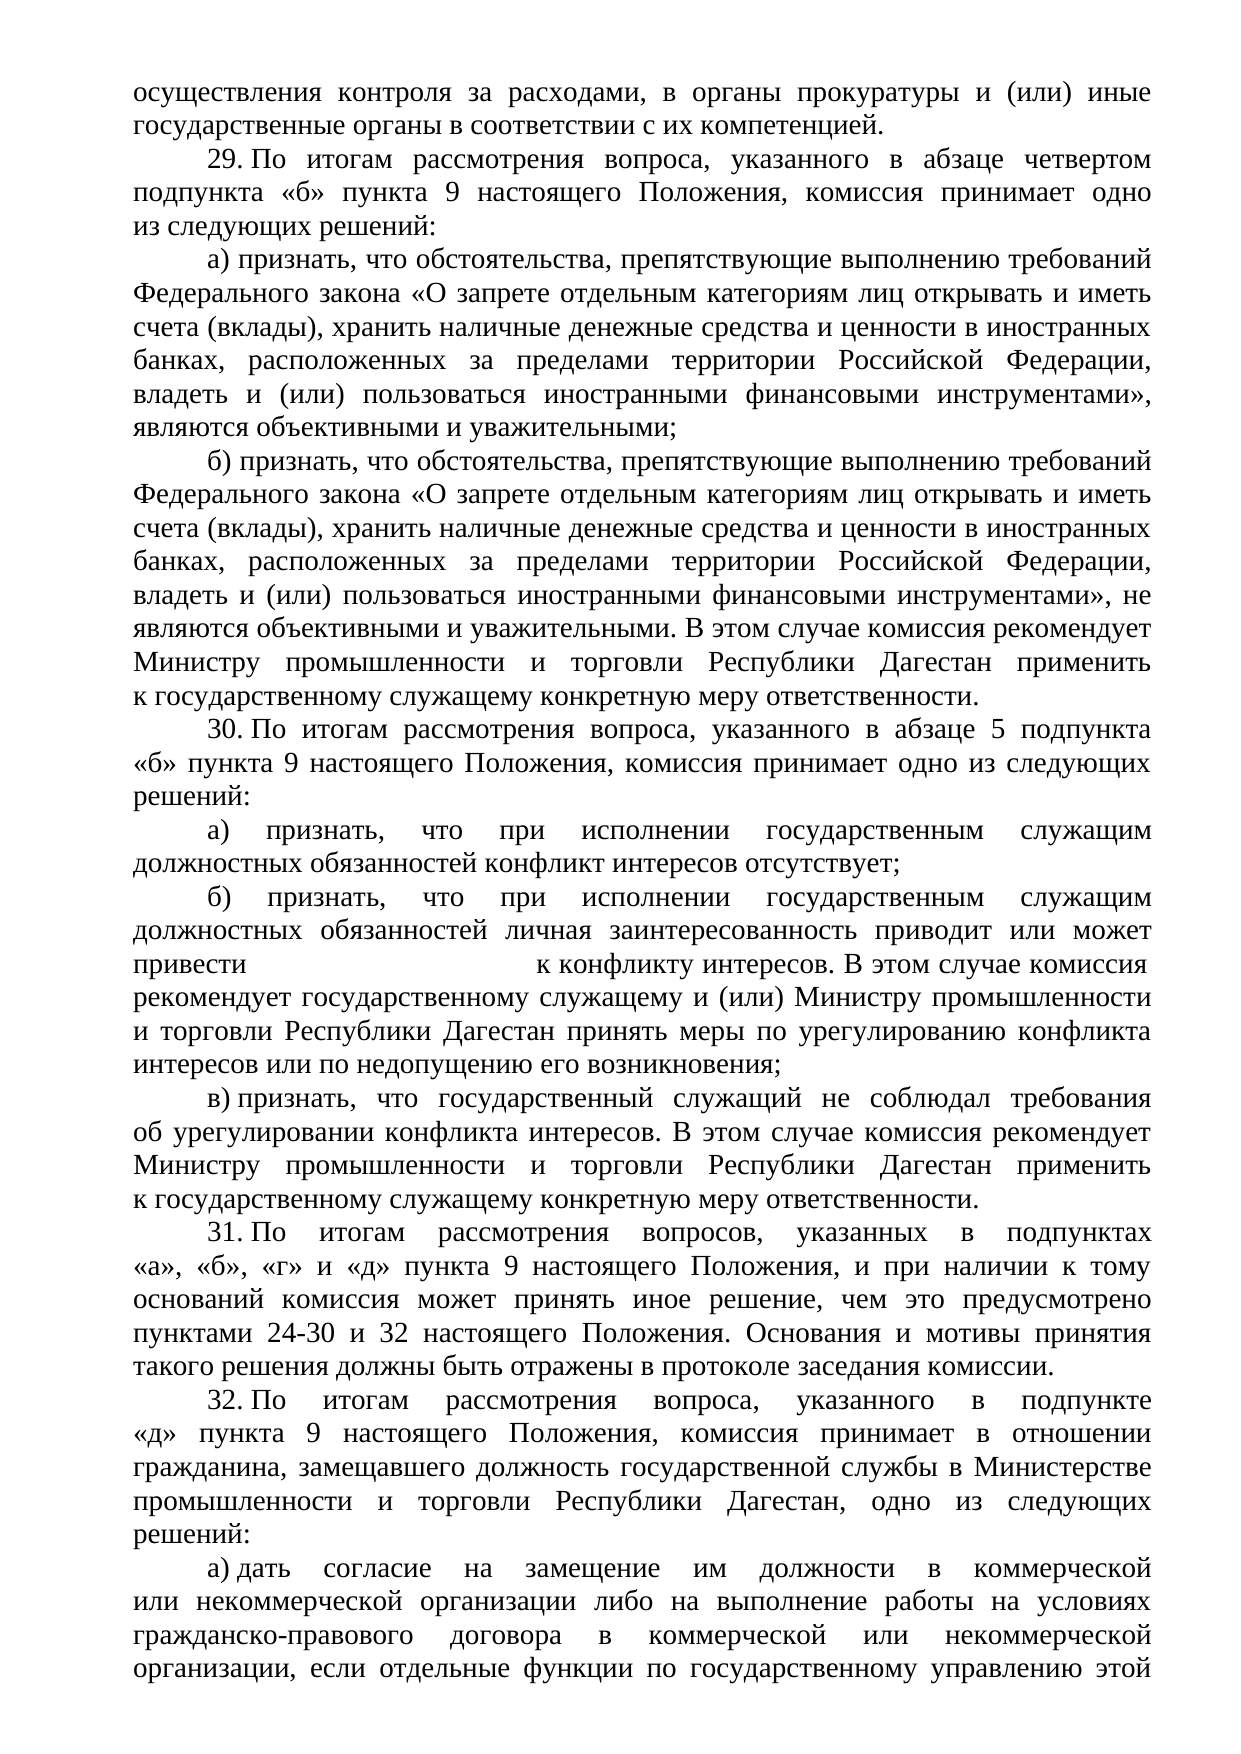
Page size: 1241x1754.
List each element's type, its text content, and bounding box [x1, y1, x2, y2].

text а) признать, что при исполнении государственным служащим должностных обязанностей конфликт интересов отсутствует; [133, 812, 1152, 879]
text б) признать, что при исполнении государственным служащим должностных обязанностей личная заинтересованность приводит или может привести к конфликту интересов. В этом случае комиссия рекомендует государственному служащему и (или) Министру промышленности и торговли Республики Дагестан принять меры по урегулированию конфликта интересов или по недопущению его возникновения; [133, 879, 1152, 1080]
text б) признать, что обстоятельства, препятствующие выполнению требований Федерального закона «О запрете отдельным категориям лиц открывать и иметь счета (вклады), хранить наличные денежные средства и ценности в иностранных банках, расположенных за пределами территории Российской Федерации, владеть и (или) пользоваться иностранными финансовыми инструментами», не являются объективными и уважительными. В этом случае комиссия рекомендует Министру промышленности и торговли Республики Дагестан применить к государственному служащему конкретную меру ответственности. [133, 443, 1152, 711]
text 31. По итогам рассмотрения вопросов, указанных в подпунктах «а», «б», «г» и «д» пункта 9 настоящего Положения, и при наличии к тому оснований комиссия может принять иное решение, чем это предусмотрено пунктами 24-30 и 32 настоящего Положения. Основания и мотивы принятия такого решения должны быть отражены в протоколе заседания комиссии. [133, 1214, 1152, 1382]
text 32. По итогам рассмотрения вопроса, указанного в подпункте «д» пункта 9 настоящего Положения, комиссия принимает в отношении гражданина, замещавшего должность государственной службы в Министерстве промышленности и торговли Республики Дагестан, одно из следующих решений: [133, 1382, 1152, 1550]
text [133, 1550, 1152, 1684]
text а) признать, что обстоятельства, препятствующие выполнению требований Федерального закона «О запрете отдельным категориям лиц открывать и иметь счета (вклады), хранить наличные денежные средства и ценности в иностранных банках, расположенных за пределами территории Российской Федерации, владеть и (или) пользоваться иностранными финансовыми инструментами», являются объективными и уважительными; [133, 242, 1152, 443]
text 30. По итогам рассмотрения вопроса, указанного в абзаце 5 подпункта «б» пункта 9 настоящего Положения, комиссия принимает одно из следующих решений: [133, 711, 1152, 812]
text 29. По итогам рассмотрения вопроса, указанного в абзаце четвертом подпункта «б» пункта 9 настоящего Положения, комиссия принимает одно из следующих решений: [133, 141, 1152, 242]
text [133, 74, 1152, 141]
text в) признать, что государственный служащий не соблюдал требования об урегулировании конфликта интересов. В этом случае комиссия рекомендует Министру промышленности и торговли Республики Дагестан применить к государственному служащему конкретную меру ответственности. [133, 1080, 1152, 1214]
